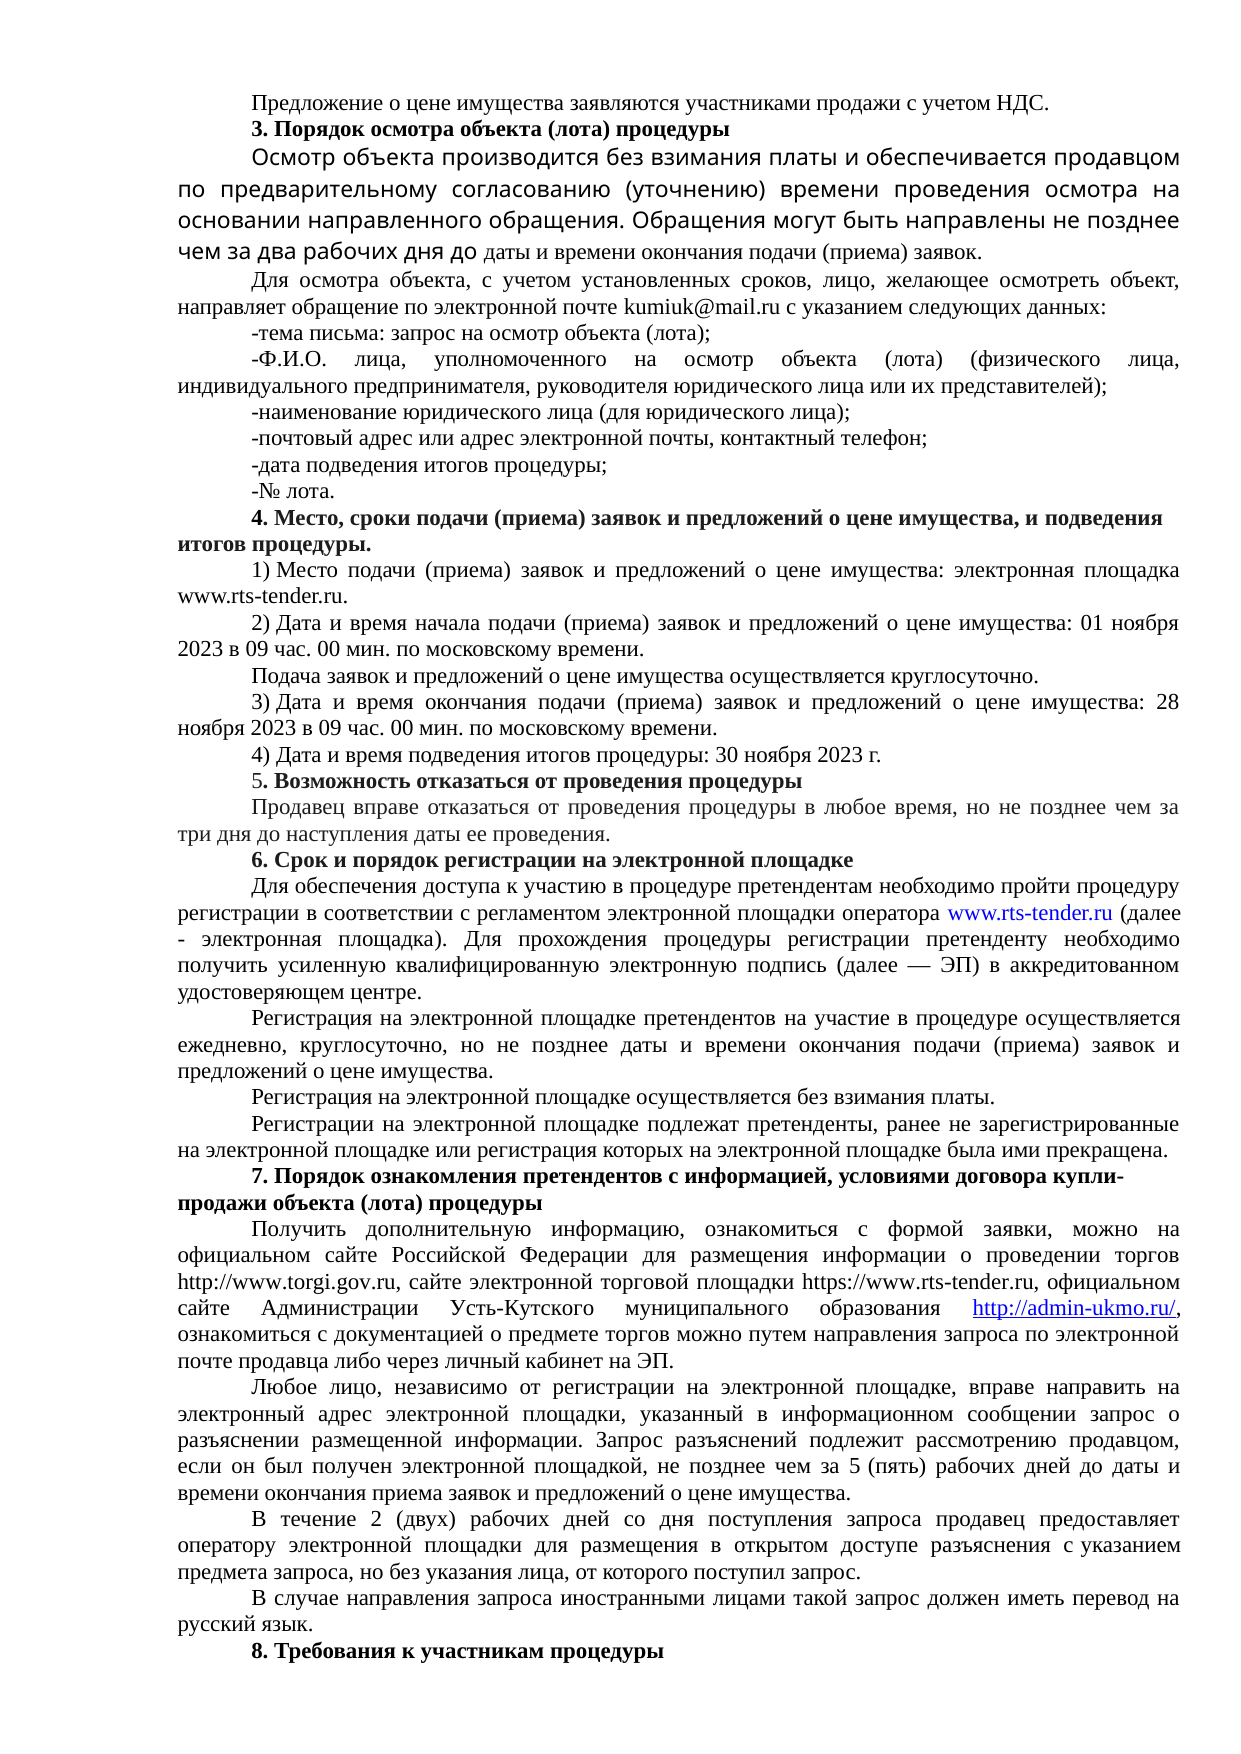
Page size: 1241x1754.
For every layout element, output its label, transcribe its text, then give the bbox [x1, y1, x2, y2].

text -№ лота. [177, 477, 1181, 503]
text -почтовый адрес или адрес электронной почты, контактный телефон; [177, 424, 1181, 451]
text Регистрация на электронной площадке претендентов на участие в процедуре осуществляется ежедневно, круглосуточно, но не позднее даты и времени окончания подачи (приема) заявок и предложений о цене имущества. [177, 1004, 1181, 1083]
text 4. Место, сроки подачи (приема) заявок и предложений о цене имущества, и подведения итогов процедуры. [177, 503, 1181, 556]
text В случае направления запроса иностранными лицами такой запрос должен иметь перевод на русский язык. [177, 1584, 1181, 1637]
text Осмотр объекта производится без взимания платы и обеспечивается продавцом по предварительному согласованию (уточнению) времени проведения осмотра на основании направленного обращения. Обращения могут быть направлены не позднее чем за два рабочих дня до даты и времени окончания подачи (приема) заявок. [177, 141, 1181, 266]
text -наименование юридического лица (для юридического лица); [177, 398, 1181, 424]
text Для обеспечения доступа к участию в процедуре претендентам необходимо пройти процедуру регистрации в соответствии с регламентом электронной площадки оператора www.rts-tender.ru (далее - электронная площадка). Для прохождения процедуры регистрации претенденту необходимо получить усиленную квалифицированную электронную подпись (далее — ЭП) в аккредитованном удостоверяющем центре. [177, 872, 1181, 1004]
text -дата подведения итогов процедуры; [177, 451, 1181, 477]
text Любое лицо, независимо от регистрации на электронной площадке, вправе направить на электронный адрес электронной площадки, указанный в информационном сообщении запрос о разъяснении размещенной информации. Запрос разъяснений подлежит рассмотрению продавцом, если он был получен электронной площадкой, не позднее чем за 5 (пять) рабочих дней до даты и времени окончания приема заявок и предложений о цене имущества. [177, 1373, 1181, 1505]
text 7. Порядок ознакомления претендентов с информацией, условиями договора купли-продажи объекта (лота) процедуры [177, 1162, 1181, 1215]
text 8. Требования к участникам процедуры [177, 1637, 1181, 1663]
text Продавец вправе отказаться от проведения процедуры в любое время, но не позднее чем за три дня до наступления даты ее проведения. [177, 793, 1181, 846]
text Предложение о цене имущества заявляются участниками продажи с учетом НДС. [177, 89, 1181, 115]
text 5. Возможность отказаться от проведения процедуры [177, 767, 1181, 793]
text Регистрации на электронной площадке подлежат претенденты, ранее не зарегистрированные на электронной площадке или регистрация которых на электронной площадке была ими прекращена. [177, 1110, 1181, 1162]
text В течение 2 (двух) рабочих дней со дня поступления запроса продавец предоставляет оператору электронной площадки для размещения в открытом доступе разъяснения с указанием предмета запроса, но без указания лица, от которого поступил запрос. [177, 1505, 1181, 1584]
text 2) Дата и время начала подачи (приема) заявок и предложений о цене имущества: 01 ноября 2023 в 09 час. 00 мин. по московскому времени. [177, 609, 1181, 662]
text 3) Дата и время окончания подачи (приема) заявок и предложений о цене имущества: 28 ноября 2023 в 09 час. 00 мин. по московскому времени. [177, 688, 1181, 741]
text Для осмотра объекта, с учетом установленных сроков, лицо, желающее осмотреть объект, направляет обращение по электронной почте kumiuk@mail.ru с указанием следующих данных: [177, 266, 1181, 319]
text 4) Дата и время подведения итогов процедуры: 30 ноября 2023 г. [177, 741, 1181, 767]
text 1) Место подачи (приема) заявок и предложений о цене имущества: электронная площадка www.rts-tender.ru. [177, 556, 1181, 609]
text -Ф.И.О. лица, уполномоченного на осмотр объекта (лота) (физического лица, индивидуального предпринимателя, руководителя юридического лица или их представителей); [177, 345, 1181, 398]
text 3. Порядок осмотра объекта (лота) процедуры [177, 115, 1181, 141]
text Подача заявок и предложений о цене имущества осуществляется круглосуточно. [177, 662, 1181, 688]
text Регистрация на электронной площадке осуществляется без взимания платы. [177, 1083, 1181, 1110]
text Получить дополнительную информацию, ознакомиться с формой заявки, можно на официальном сайте Российской Федерации для размещения информации о проведении торгов http://www.torgi.gov.ru, сайте электронной торговой площадки https://www.rts-tender.ru, официальном сайте Администрации Усть-Кутского муниципального образования http://admin-ukmo.ru/, ознакомиться с документацией о предмете торгов можно путем направления запроса по электронной почте продавца либо через личный кабинет на ЭП. [177, 1215, 1181, 1373]
text 6. Срок и порядок регистрации на электронной площадке [177, 846, 1181, 872]
text -тема письма: запрос на осмотр объекта (лота); [177, 319, 1181, 345]
